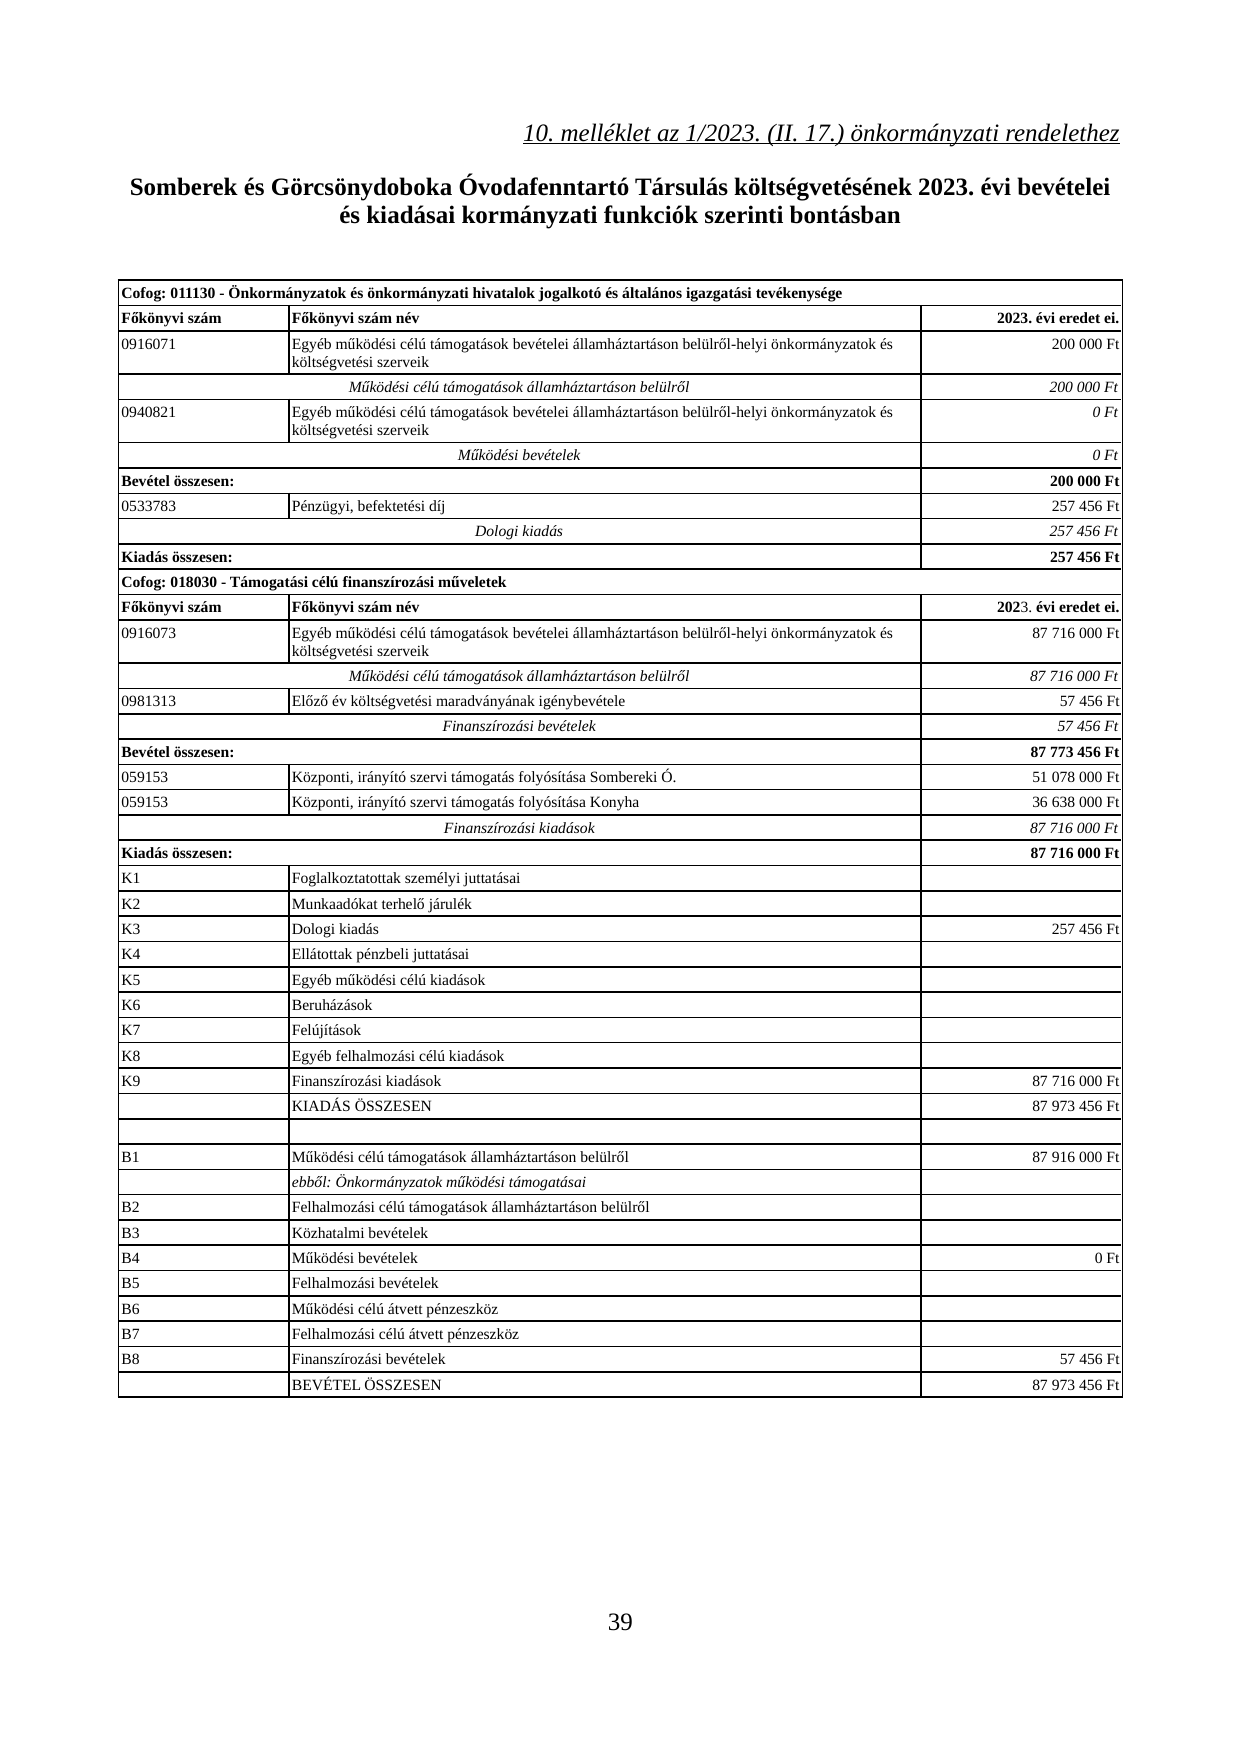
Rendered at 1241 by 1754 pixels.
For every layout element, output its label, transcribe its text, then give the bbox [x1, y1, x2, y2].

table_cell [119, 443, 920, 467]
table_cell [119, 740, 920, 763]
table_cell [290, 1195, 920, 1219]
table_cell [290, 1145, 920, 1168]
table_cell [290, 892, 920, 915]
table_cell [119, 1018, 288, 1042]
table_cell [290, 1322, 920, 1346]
text Somberek és Görcsönydoboka Óvodafenntartó Társulás költségvetésének 2023. évi bevételei és kiadásai kormányzati funkciók szerinti bontásban [118, 172, 1122, 229]
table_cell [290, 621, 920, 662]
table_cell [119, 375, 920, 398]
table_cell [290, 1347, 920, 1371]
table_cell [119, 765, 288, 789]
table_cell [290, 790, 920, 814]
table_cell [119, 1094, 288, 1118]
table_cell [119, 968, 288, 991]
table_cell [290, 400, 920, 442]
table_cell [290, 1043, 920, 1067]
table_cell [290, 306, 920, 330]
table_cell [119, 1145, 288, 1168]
text 10. melléklet az 1/2023. (II. 17.) önkormányzati rendelethez [118, 118, 1122, 147]
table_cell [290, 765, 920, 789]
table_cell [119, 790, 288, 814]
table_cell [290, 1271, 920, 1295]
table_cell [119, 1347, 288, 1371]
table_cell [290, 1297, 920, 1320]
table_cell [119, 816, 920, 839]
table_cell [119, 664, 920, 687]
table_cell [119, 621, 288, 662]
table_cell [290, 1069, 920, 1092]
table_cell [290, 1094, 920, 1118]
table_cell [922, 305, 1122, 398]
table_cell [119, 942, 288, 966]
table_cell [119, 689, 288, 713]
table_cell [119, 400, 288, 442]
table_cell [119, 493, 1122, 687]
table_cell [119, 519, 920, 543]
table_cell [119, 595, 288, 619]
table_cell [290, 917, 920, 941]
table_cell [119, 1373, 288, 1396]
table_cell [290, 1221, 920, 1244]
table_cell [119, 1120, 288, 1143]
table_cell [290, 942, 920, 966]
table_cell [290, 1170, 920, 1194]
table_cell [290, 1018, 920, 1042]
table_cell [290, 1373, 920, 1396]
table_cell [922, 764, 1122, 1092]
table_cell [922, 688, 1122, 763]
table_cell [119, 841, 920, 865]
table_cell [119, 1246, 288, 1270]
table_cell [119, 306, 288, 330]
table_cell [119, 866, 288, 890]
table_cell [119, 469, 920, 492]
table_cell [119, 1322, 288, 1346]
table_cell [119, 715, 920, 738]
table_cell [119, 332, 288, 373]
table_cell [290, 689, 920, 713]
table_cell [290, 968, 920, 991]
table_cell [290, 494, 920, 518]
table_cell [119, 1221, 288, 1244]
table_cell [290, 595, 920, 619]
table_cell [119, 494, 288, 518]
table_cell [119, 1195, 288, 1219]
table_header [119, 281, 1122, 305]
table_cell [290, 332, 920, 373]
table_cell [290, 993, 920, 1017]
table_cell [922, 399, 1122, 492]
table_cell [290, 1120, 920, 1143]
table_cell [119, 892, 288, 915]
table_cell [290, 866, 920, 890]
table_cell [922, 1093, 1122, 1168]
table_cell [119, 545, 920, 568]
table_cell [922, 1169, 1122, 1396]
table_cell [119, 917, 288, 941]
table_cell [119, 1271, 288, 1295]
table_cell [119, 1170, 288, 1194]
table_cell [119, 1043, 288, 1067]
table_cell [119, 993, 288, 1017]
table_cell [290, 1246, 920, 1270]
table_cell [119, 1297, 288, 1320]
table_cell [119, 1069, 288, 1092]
